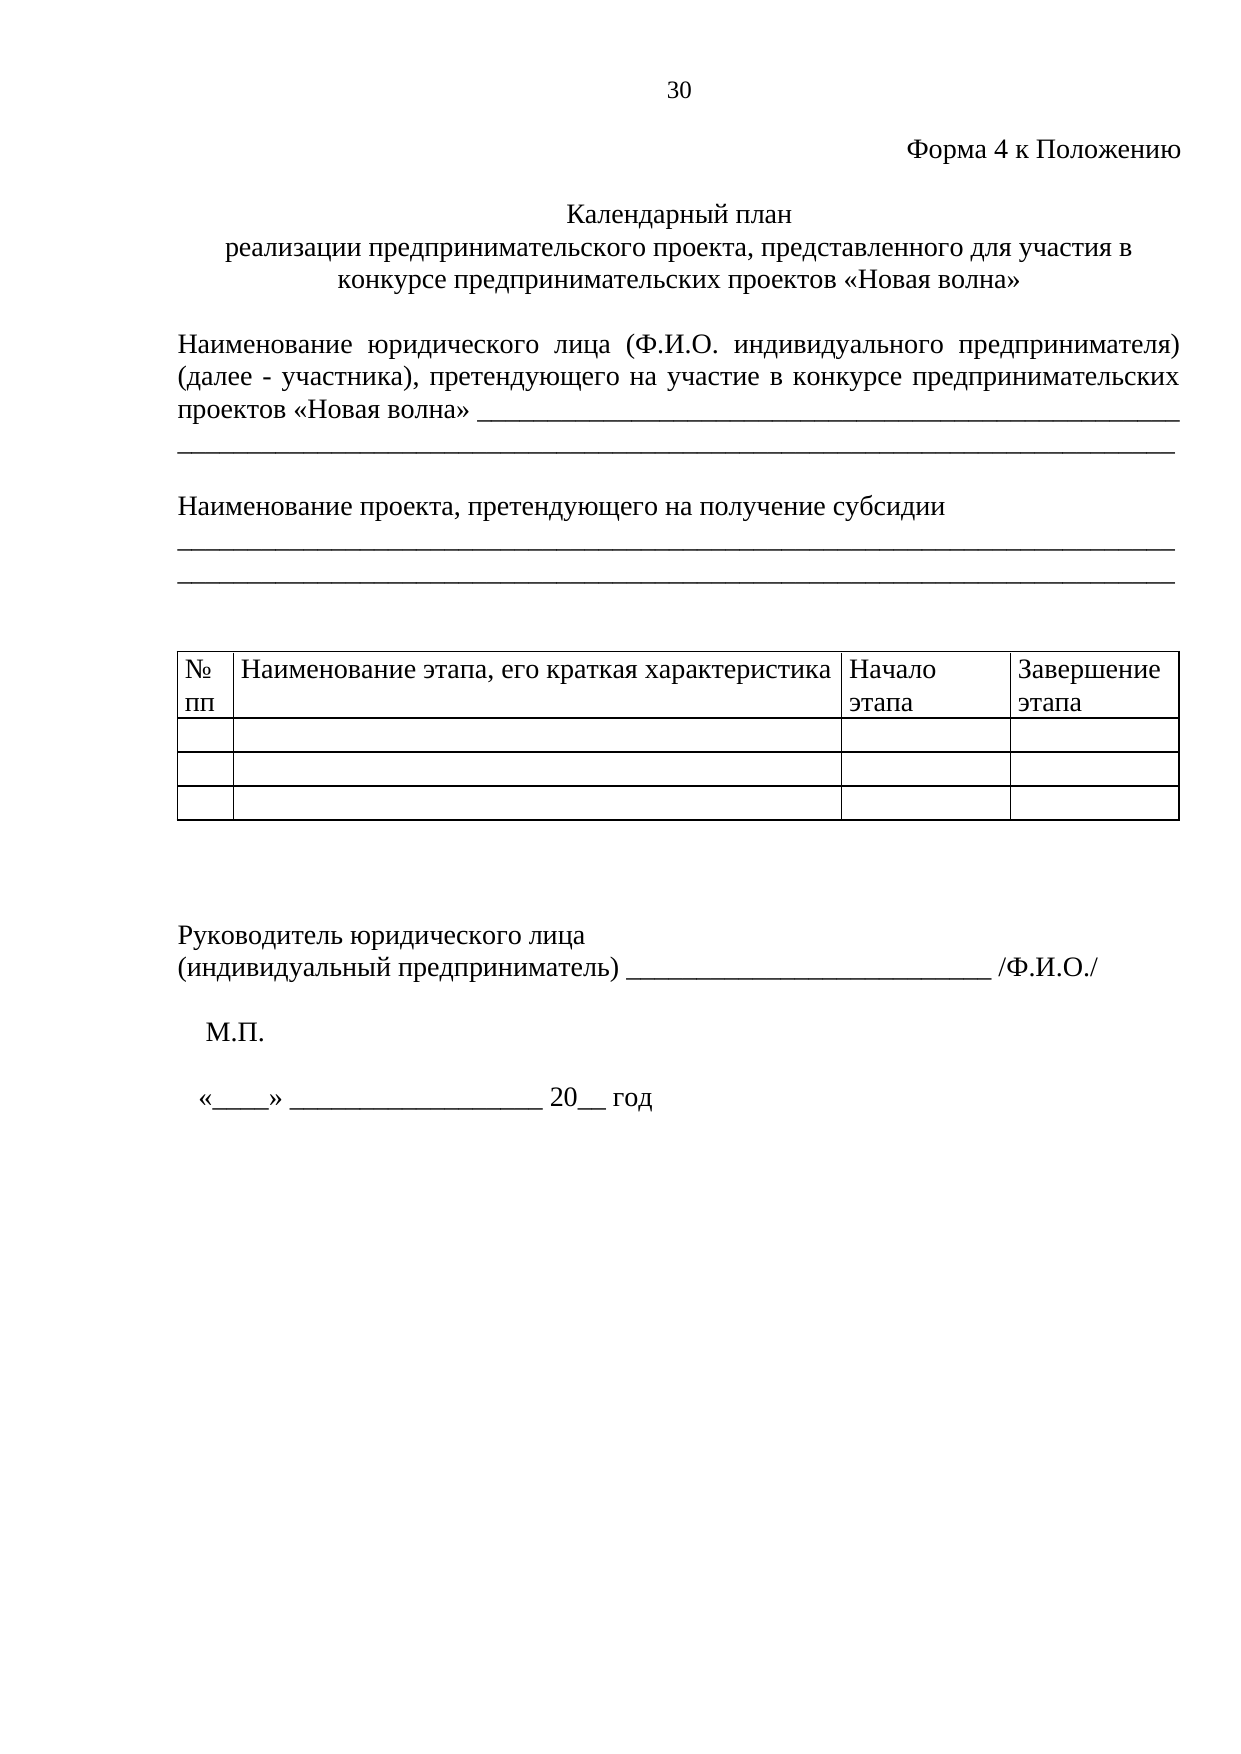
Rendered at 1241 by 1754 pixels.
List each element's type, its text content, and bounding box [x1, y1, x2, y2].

table_cell [1011, 753, 1178, 785]
table_cell [178, 787, 233, 819]
text (индивидуальный предприниматель) __________________________ /Ф.И.О./ [177, 950, 1181, 983]
table_cell [234, 787, 841, 819]
table_cell [234, 753, 841, 785]
text «____» __________________ 20__ год [177, 1080, 1181, 1112]
text Наименование проекта, претендующего на получение субсидии [177, 489, 1181, 521]
table_cell [842, 787, 1010, 819]
table_cell [178, 719, 233, 751]
table_header №пп [178, 652, 233, 717]
table_header Наименование этапа, его краткая характеристика [234, 652, 841, 717]
text реализации предпринимательского проекта, представленного для участия в конкурсе предпринимательских проектов «Новая волна» [177, 230, 1181, 294]
table_cell [178, 753, 233, 785]
table_cell [842, 719, 1010, 751]
table_cell [1011, 719, 1178, 751]
text Форма 4 к Положению [177, 132, 1181, 165]
table_cell [1011, 787, 1178, 819]
text ______________________________________________________________________________________________________________________________________________ [177, 521, 1181, 586]
text М.П. [177, 1015, 1181, 1047]
table_cell [234, 719, 841, 751]
table_header Начало этапа [842, 652, 1010, 717]
text Руководитель юридического лица [177, 918, 1181, 950]
text _______________________________________________________________________ [177, 424, 1181, 456]
table_cell [842, 753, 1010, 785]
text Наименование юридического лица (Ф.И.О. индивидуального предпринимателя) (далее - участника), претендующего на участие в конкурсе предпринимательских проектов «Новая волна» __________________________________________________ [177, 327, 1181, 424]
text Календарный план [177, 197, 1181, 230]
table_header Завершение этапа [1011, 652, 1178, 717]
